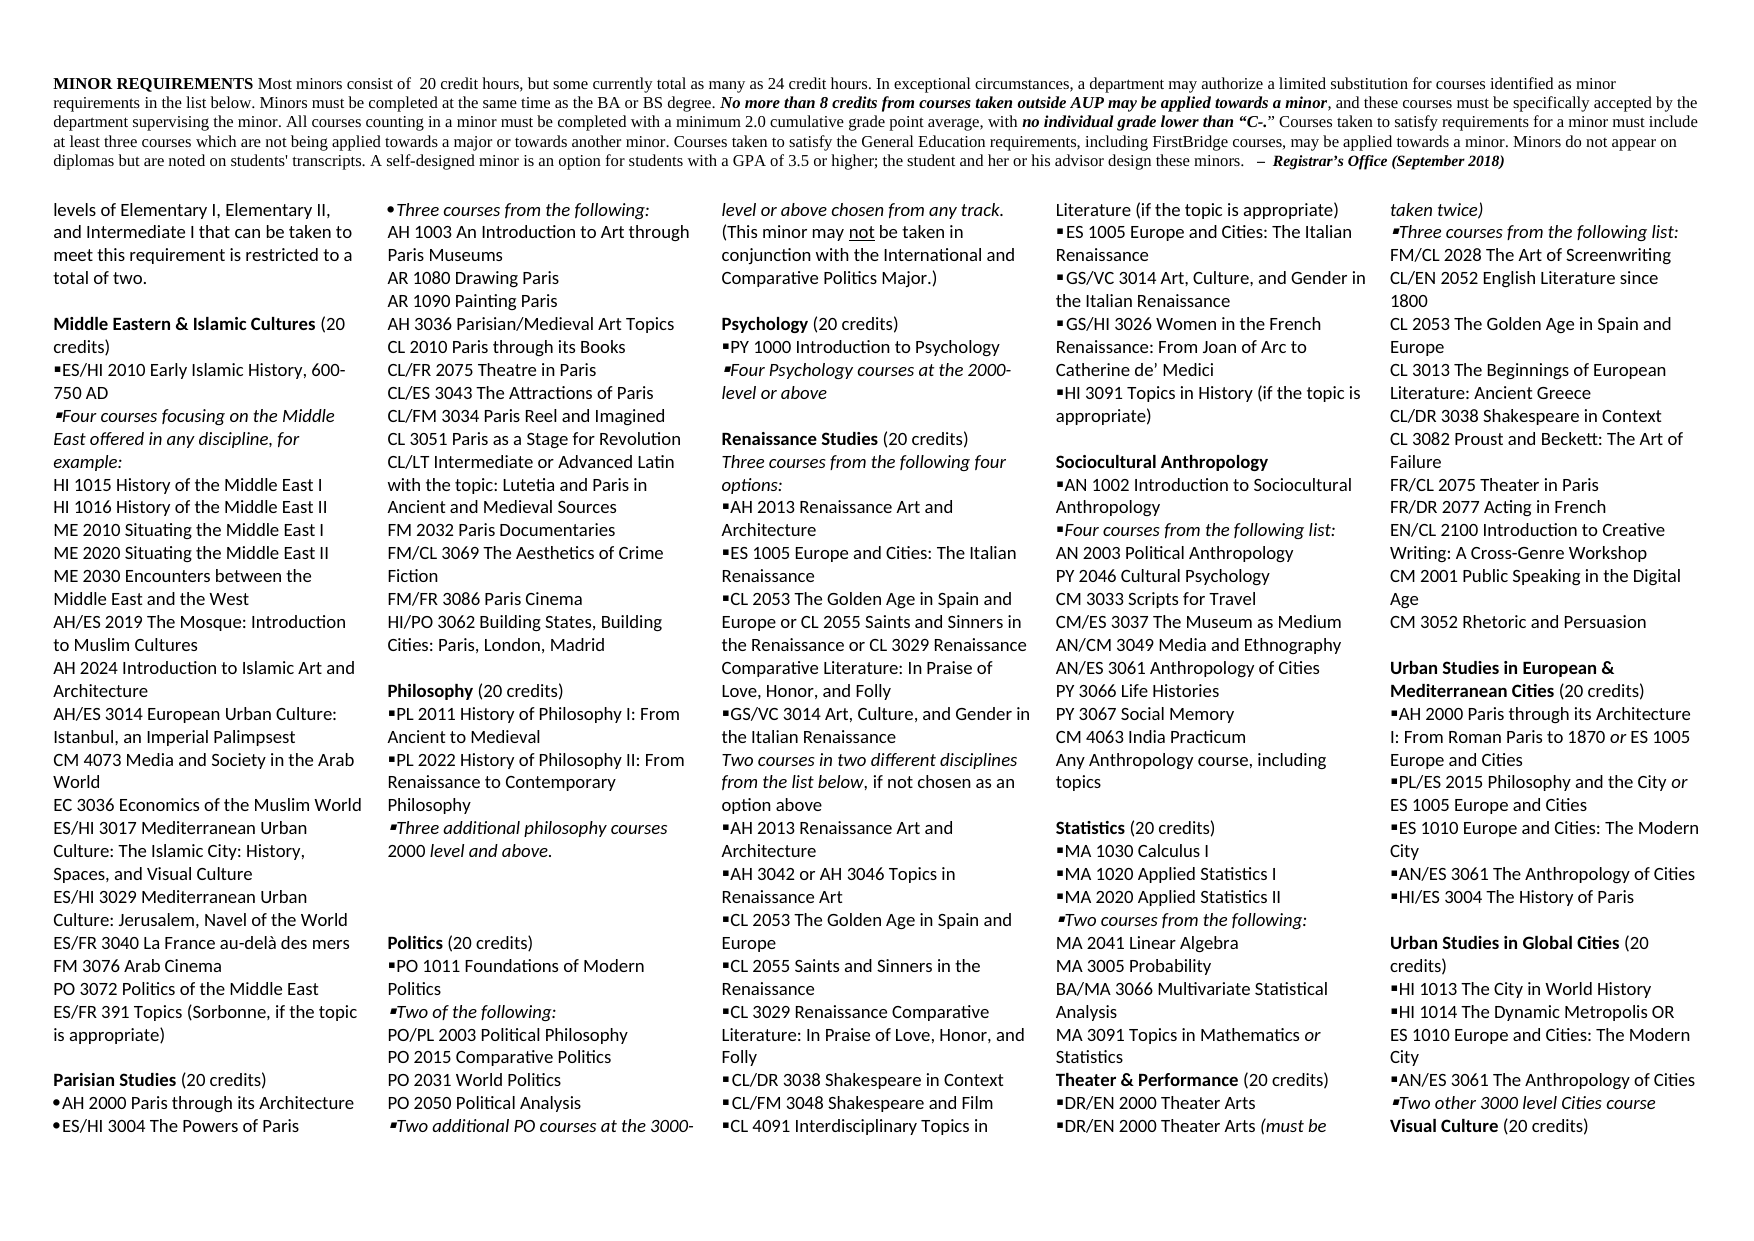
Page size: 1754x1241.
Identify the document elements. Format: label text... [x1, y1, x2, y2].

list Three courses from the following four options: [721, 450, 1032, 496]
text Philosophy (20 credits) [387, 679, 698, 702]
list DR/EN 2000 Theater Arts (must be taken twice) [1056, 1114, 1366, 1137]
list Three additional philosophy courses 2000 level and above. [387, 816, 698, 862]
list CL/DR 3038 Shakespeare in Context [721, 1068, 1032, 1091]
text FM/CL 2028 The Art of Screenwriting [1390, 243, 1701, 266]
list AH 2000 Paris through its Architecture [53, 1091, 364, 1114]
list PL 2022 History of Philosophy II: From Renaissance to Contemporary Philosophy [387, 748, 698, 816]
list GS/HI 3026 Women in the French Renaissance: From Joan of Arc to Catherine de’ Medici [1056, 312, 1366, 381]
list AN 1002 Introduction to Sociocultural Anthropology [1056, 473, 1366, 518]
text PO 3072 Politics of the Middle East [53, 977, 364, 1000]
text Middle Eastern & Islamic Cultures (20 credits) [53, 312, 364, 358]
text FR/CL 2075 Theater in Paris [1390, 473, 1701, 496]
list ES 1005 Europe and Cities: The Italian Renaissance [1056, 221, 1366, 266]
list Two courses in two different disciplines from the list below, if not chosen as an option above [721, 748, 1032, 816]
list ES/HI 2010 Early Islamic History, 600-750 AD [53, 358, 364, 404]
text ES/FR 391 Topics (Sorbonne, if the topic is appropriate) [53, 1000, 364, 1046]
text Theater & Performance (20 credits) [1056, 1068, 1366, 1091]
list MA 2020 Applied Statistics II [1056, 885, 1366, 908]
list CL 2055 Saints and Sinners in the Renaissance [721, 954, 1032, 1000]
text CL 3082 Proust and Beckett: The Art of Failure [1390, 427, 1701, 473]
text CL/EN 2052 English Literature since 1800 [1390, 266, 1701, 312]
list HI 3091 Topics in History (if the topic is appropriate) [1056, 381, 1366, 427]
text Renaissance Studies (20 credits) [721, 427, 1032, 450]
text CM 3052 Rhetoric and Persuasion [1390, 610, 1701, 633]
text PO/PL 2003 Political Philosophy [387, 1023, 698, 1046]
text CL 2053 The Golden Age in Spain and Europe [1390, 312, 1701, 358]
text Statistics (20 credits) [1056, 816, 1366, 839]
list CL 4091 Interdisciplinary Topics in Literature (if the topic is appropriate) [1056, 198, 1366, 221]
list ES 1010 Europe and Cities: The Modern City [1390, 816, 1701, 862]
text MA 2041 Linear Algebra MA 3005 Probability BA/MA 3066 Multivariate Statistical Analysis MA 3091 Topics in Mathematics or Statistics [1056, 931, 1366, 1068]
text AH 2024 Introduction to Islamic Art and Architecture [53, 656, 364, 702]
list Two of the following: [387, 1000, 698, 1023]
text FR/DR 2077 Acting in French [1390, 496, 1701, 518]
text HI 1015 History of the Middle East I HI 1016 History of the Middle East II ME 2010 Situating the Middle East I ME 2020 Situating the Middle East II ME 2030 Encounters between the Middle East and the West AH/ES 2019 The Mosque: Introduction to Muslim Cultures [53, 473, 364, 656]
list CL 2053 The Golden Age in Spain and Europe [721, 908, 1032, 954]
text CL 3013 The Beginnings of European Literature: Ancient Greece [1390, 358, 1701, 404]
text Politics (20 credits) [387, 931, 698, 954]
list HI 1014 The Dynamic Metropolis OR ES 1010 Europe and Cities: The Modern City [1390, 1000, 1701, 1068]
list AN/ES 3061 The Anthropology of Cities [1390, 1068, 1701, 1091]
list Four courses from the following list: AN 2003 Political Anthropology PY 2046 Cultural Psychology CM 3033 Scripts for Travel CM/ES 3037 The Museum as Medium AN/CM 3049 Media and Ethnography AN/ES 3061 Anthropology of Cities PY 3066 Life Histories PY 3067 Social Memory CM 4063 India Practicum Any Anthropology course, including topics [1056, 518, 1366, 793]
text CL/DR 3038 Shakespeare in Context [1390, 404, 1701, 427]
list AH 2013 Renaissance Art and Architecture [721, 496, 1032, 541]
text CM 4073 Media and Society in the Arab World [53, 748, 364, 793]
text Psychology (20 credits) [721, 312, 1032, 335]
list Four Psychology courses at the 2000-level or above [721, 358, 1032, 404]
list PL 2011 History of Philosophy I: From Ancient to Medieval [387, 702, 698, 748]
list MA 1020 Applied Statistics I [1056, 862, 1366, 885]
list DR/EN 2000 Theater Arts (must be taken twice) [1390, 198, 1701, 221]
text (This minor may not be taken in conjunction with the International and Comparative Politics Major.) [721, 221, 1032, 289]
list Two additional PO courses at the 3000-level or above chosen from any track. [721, 198, 1032, 221]
text PO 2050 Political Analysis [387, 1091, 698, 1114]
text FM 3076 Arab Cinema [53, 954, 364, 977]
list HI 1013 The City in World History [1390, 977, 1701, 1000]
list AH 2000 Paris through its Architecture I: From Roman Paris to 1870 or ES 1005 Europe and Cities [1390, 702, 1701, 771]
list CL 3029 Renaissance Comparative Literature: In Praise of Love, Honor, and Folly [721, 1000, 1032, 1068]
text ES/HI 3029 Mediterranean Urban Culture: Jerusalem, Navel of the World [53, 885, 364, 931]
list CL 4091 Interdisciplinary Topics in Literature (if the topic is appropriate) [721, 1114, 1032, 1137]
list MA 1030 Calculus I [1056, 839, 1366, 862]
list CL 2053 The Golden Age in Spain and Europe or CL 2055 Saints and Sinners in the Renaissance or CL 3029 Renaissance Comparative Literature: In Praise of Love, Honor, and Folly [721, 587, 1032, 702]
list PL/ES 2015 Philosophy and the City or ES 1005 Europe and Cities [1390, 771, 1701, 816]
text CM 2001 Public Speaking in the Digital Age [1390, 564, 1701, 610]
list AH 3042 or AH 3046 Topics in Renaissance Art [721, 862, 1032, 908]
list Three courses from the following list: [1390, 221, 1701, 243]
list Four courses focusing on the Middle East offered in any discipline, for example: [53, 404, 364, 473]
list PO 1011 Foundations of Modern Politics [387, 954, 698, 1000]
list GS/VC 3014 Art, Culture, and Gender in the Italian Renaissance [1056, 266, 1366, 312]
text ES/HI 3017 Mediterranean Urban Culture: The Islamic City: History, Spaces, and Visual Culture [53, 816, 364, 885]
text EC 3036 Economics of the Muslim World [53, 793, 364, 816]
text PO 2031 World Politics [387, 1068, 698, 1091]
list HI/ES 3004 The History of Paris [1390, 885, 1701, 908]
list AN/ES 3061 The Anthropology of Cities [1390, 862, 1701, 885]
list Three courses from the following: AH 1003 An Introduction to Art through Paris Museums AR 1080 Drawing Paris AR 1090 Painting Paris AH 3036 Parisian/Medieval Art Topics CL 2010 Paris through its Books CL/FR 2075 Theatre in Paris CL/ES 3043 The Attractions of Paris CL/FM 3034 Paris Reel and Imagined CL 3051 Paris as a Stage for Revolution CL/LT Intermediate or Advanced Latin with the topic: Lutetia and Paris in Ancient and Medieval Sources FM 2032 Paris Documentaries FM/CL 3069 The Aesthetics of Crime Fiction FM/FR 3086 Paris Cinema HI/PO 3062 Building States, Building Cities: Paris, London, Madrid [387, 198, 698, 656]
text PO 2015 Comparative Politics [387, 1046, 698, 1068]
list PY 1000 Introduction to Psychology [721, 335, 1032, 358]
list Two courses from the following: [1056, 908, 1366, 931]
text Urban Studies in Global Cities (20 credits) [1390, 931, 1701, 977]
list DR/EN 2000 Theater Arts [1056, 1091, 1366, 1114]
list GS/VC 3014 Art, Culture, and Gender in the Italian Renaissance [721, 702, 1032, 748]
text EN/CL 2100 Introduction to Creative Writing: A Cross-Genre Workshop [1390, 518, 1701, 564]
text Parisian Studies (20 credits) [53, 1068, 364, 1091]
text AH/ES 3014 European Urban Culture: Istanbul, an Imperial Palimpsest [53, 702, 364, 748]
list ES/HI 3004 The Powers of Paris [53, 1114, 364, 1137]
text ES/FR 3040 La France au-delà des mers [53, 931, 364, 954]
list ES 1005 Europe and Cities: The Italian Renaissance [721, 541, 1032, 587]
text Urban Studies in European & Mediterranean Cities (20 credits) [1390, 656, 1701, 702]
list Two other 3000 level Cities course [1390, 1091, 1701, 1114]
list AH 2013 Renaissance Art and Architecture [721, 816, 1032, 862]
text Sociocultural Anthropology [1056, 450, 1366, 473]
list Two additional PO courses at the 3000-level or above chosen from any track. [387, 1114, 698, 1137]
text Visual Culture (20 credits) [1390, 1114, 1701, 1137]
list CL/FM 3048 Shakespeare and Film [721, 1091, 1032, 1114]
